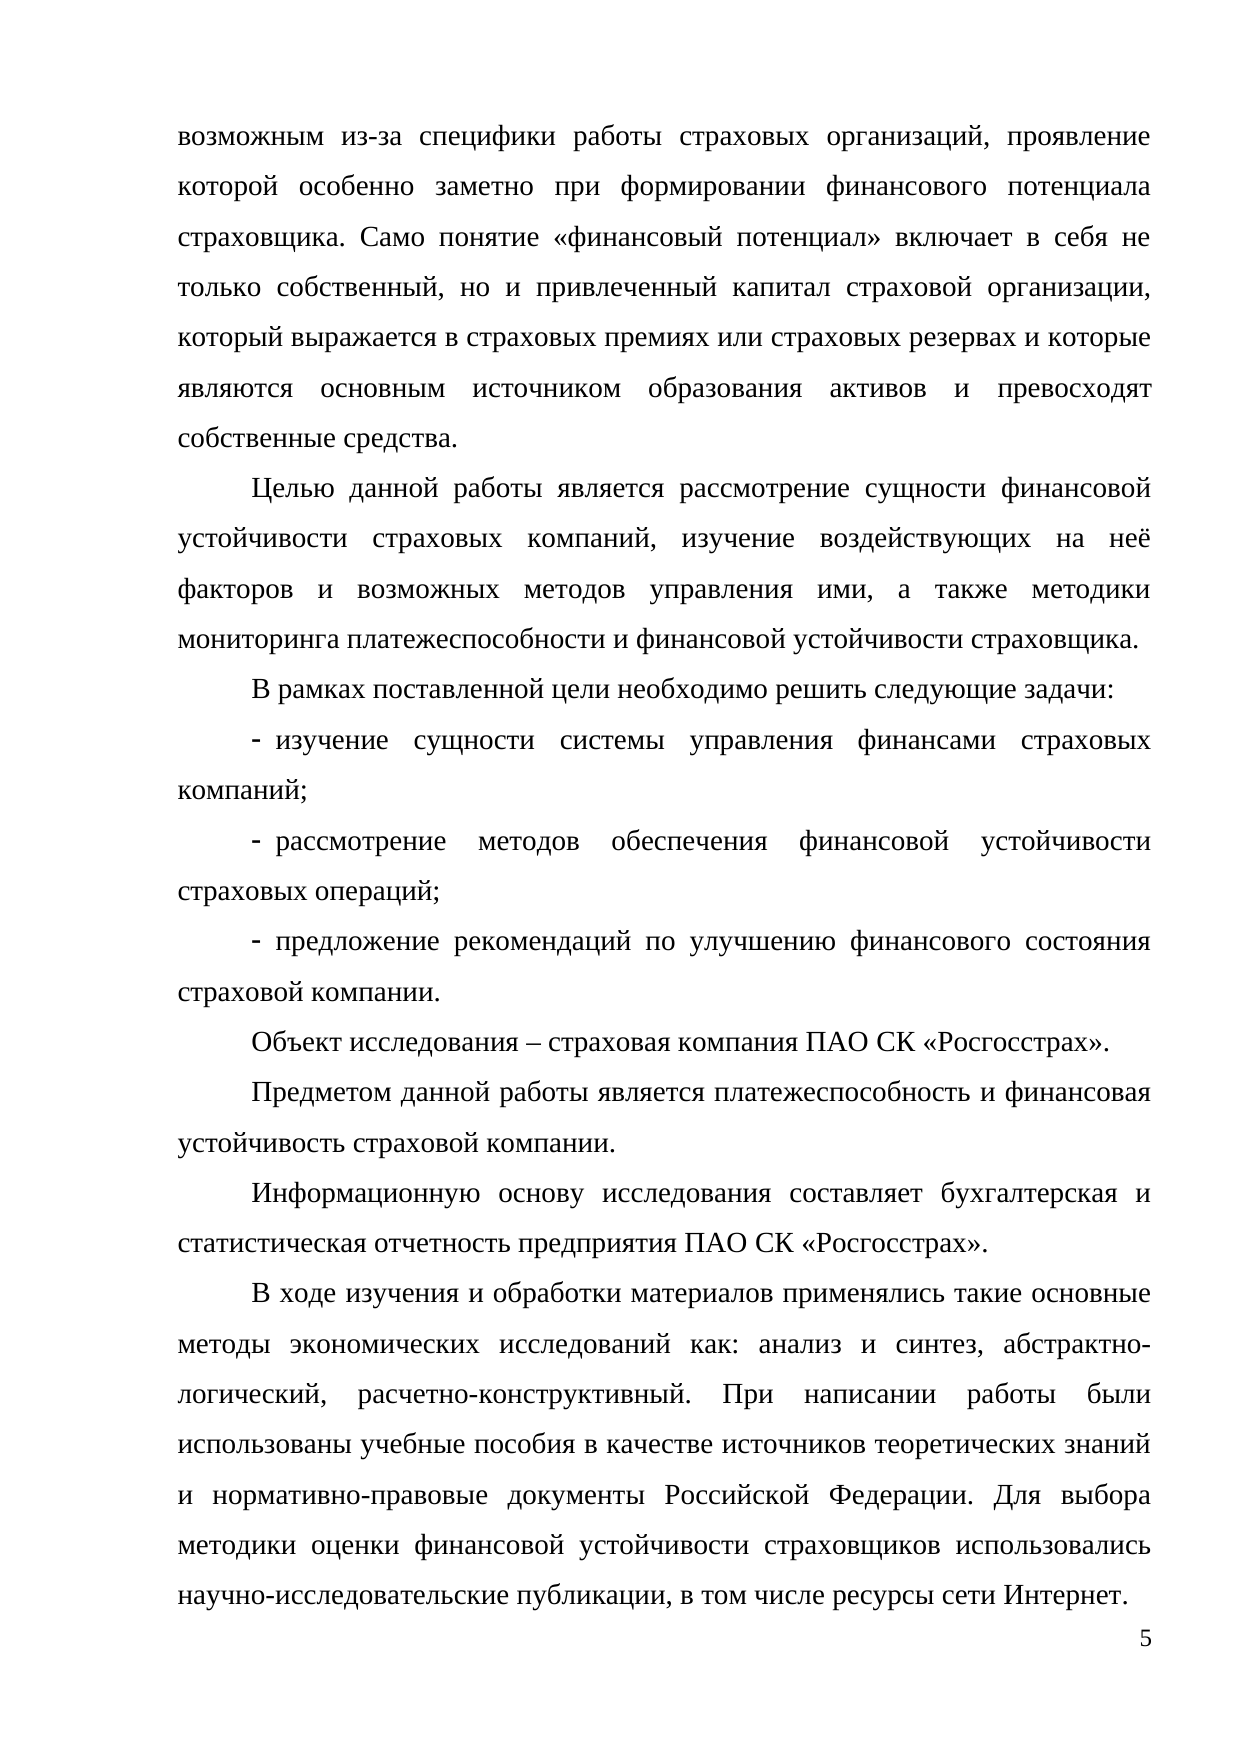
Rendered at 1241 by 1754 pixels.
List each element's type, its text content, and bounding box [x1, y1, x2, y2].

list рассмотрение методов обеспечения финансовой устойчивости страховых операций; [177, 823, 1152, 907]
text Предметом данной работы является платежеспособность и финансовая устойчивость страховой компании. [177, 1074, 1152, 1158]
list предложение рекомендаций по улучшению финансового состояния страховой компании. [177, 923, 1152, 1007]
text В ходе изучения и обработки материалов применялись такие основные методы экономических исследований как: анализ и синтез, абстрактно-логический, расчетно-конструктивный. При написании работы были использованы учебные пособия в качестве источников теоретических знаний и нормативно-правовые документы Российской Федерации. Для выбора методики оценки финансовой устойчивости страховщиков использовались научно-исследовательские публикации, в том числе ресурсы сети Интернет. [177, 1276, 1152, 1611]
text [177, 118, 1152, 453]
text Целью данной работы является рассмотрение сущности финансовой устойчивости страховых компаний, изучение воздействующих на неё факторов и возможных методов управления ими, а также методики мониторинга платежеспособности и финансовой устойчивости страховщика. [177, 470, 1152, 655]
text В рамках поставленной цели необходимо решить следующие задачи: [177, 672, 1152, 705]
text Информационную основу исследования составляет бухгалтерская и статистическая отчетность предприятия ПАО СК «Росгосстрах». [177, 1175, 1152, 1259]
list изучение сущности системы управления финансами страховых компаний; [177, 722, 1152, 806]
text Объект исследования – страховая компания ПАО СК «Росгосстрах». [177, 1024, 1152, 1058]
